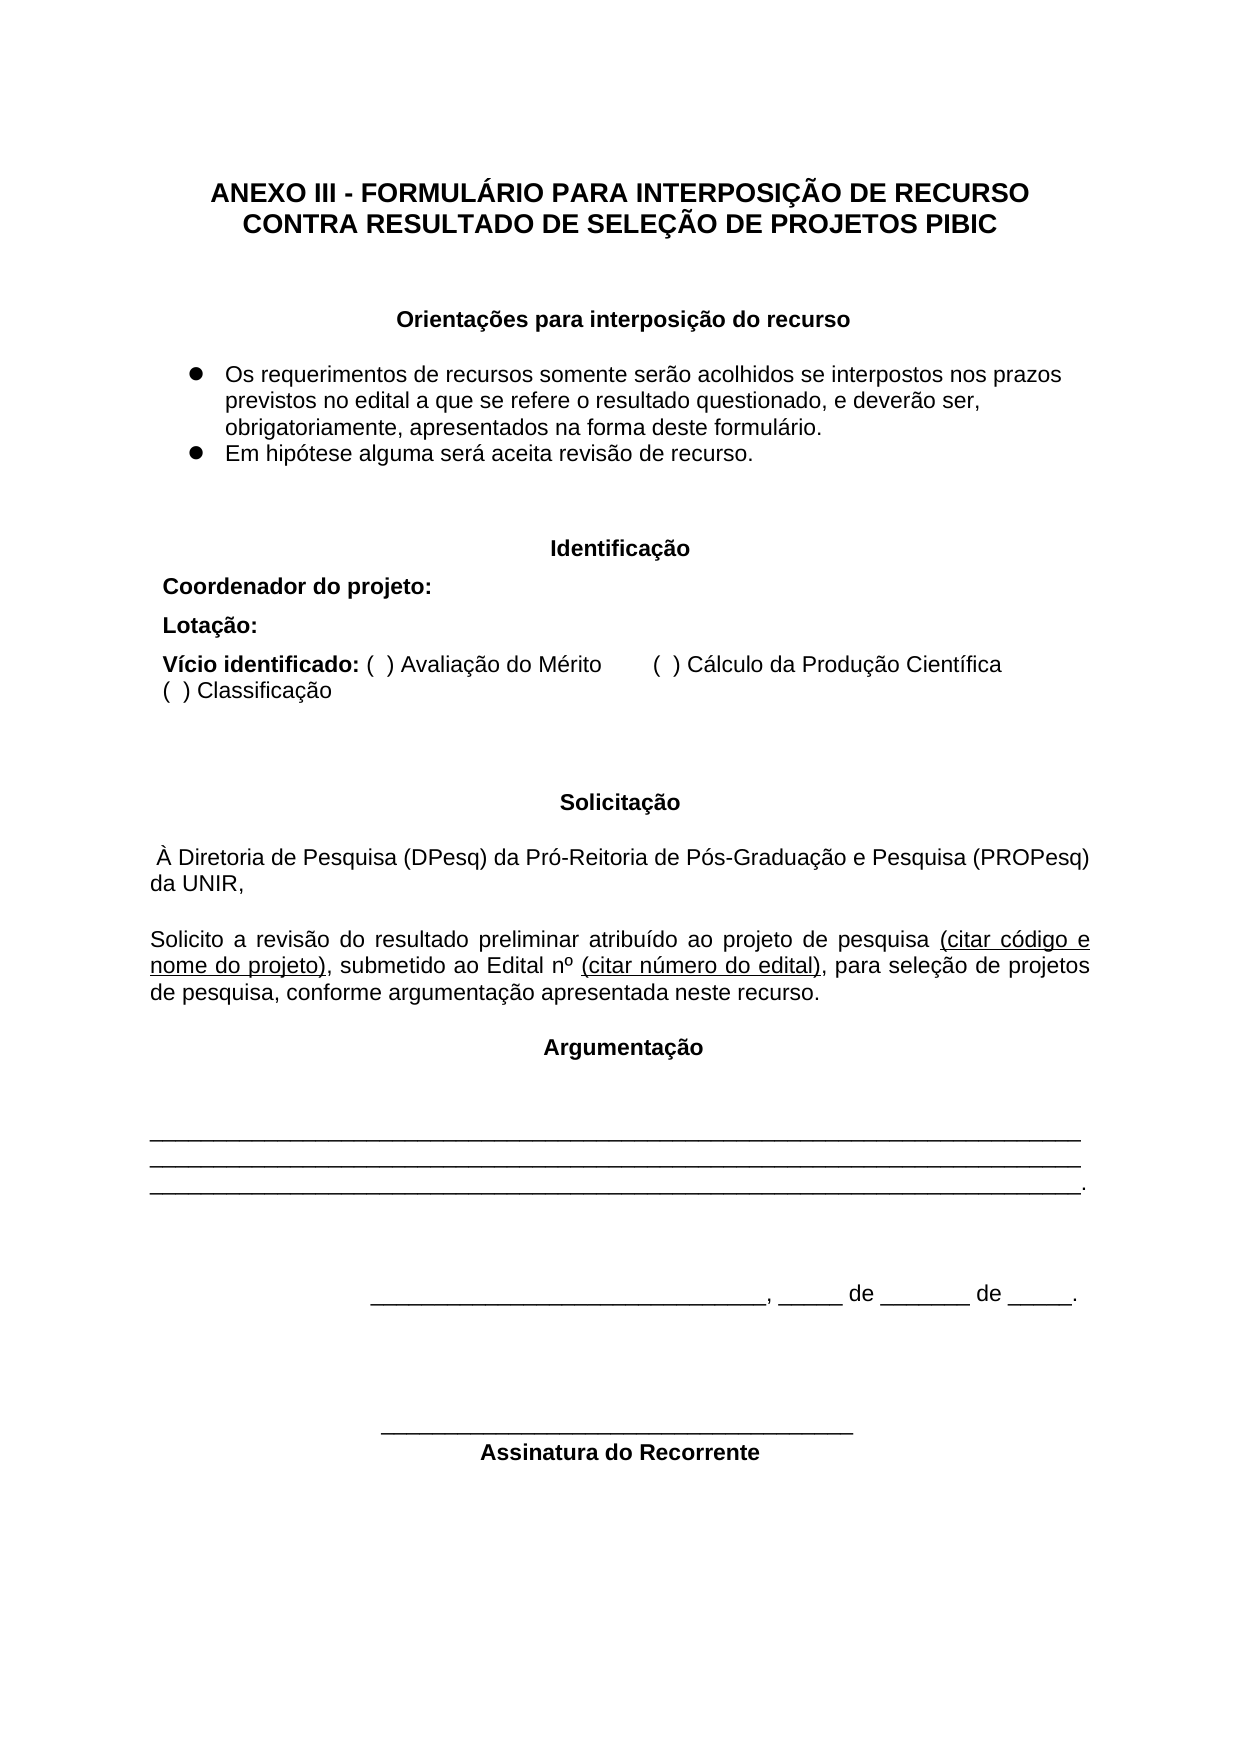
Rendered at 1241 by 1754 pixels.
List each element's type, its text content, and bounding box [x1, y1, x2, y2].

text _____________________________________ [150, 1409, 1084, 1436]
text Vício identificado: ( ) Avaliação do Mérito ( ) Cálculo da Produção Científica ( ) Classificação [162, 651, 1078, 704]
text ___________________________________________________________________________________________________________________________________________________________________________________________________________________________. [150, 1089, 1090, 1195]
text Orientações para interposição do recurso [162, 306, 1078, 332]
text Coordenador do projeto: [162, 573, 1078, 600]
text À Diretoria de Pesquisa (DPesq) da Pró-Reitoria de Pós-Graduação e Pesquisa (PROPesq) da UNIR, [150, 844, 1090, 897]
text Assinatura do Recorrente [156, 1439, 1084, 1466]
text Lotação: [162, 612, 1078, 638]
text Solicitação [162, 788, 1078, 815]
list Os requerimentos de recursos somente serão acolhidos se interpostos nos prazos previstos no edital a que se refere o resultado questionado, e deverão ser, obrigatoriamente, apresentados na forma deste formulário. [187, 361, 1090, 440]
text ANEXO III - FORMULÁRIO PARA INTERPOSIÇÃO DE RECURSO CONTRA RESULTADO DE SELEÇÃO DE PROJETOS PIBIC [150, 177, 1090, 239]
list Em hipótese alguma será aceita revisão de recurso. [187, 440, 1090, 466]
text _______________________________, _____ de _______ de _____. [162, 1280, 1078, 1306]
text Argumentação [162, 1034, 1078, 1060]
text Solicito a revisão do resultado preliminar atribuído ao projeto de pesquisa (citar código e nome do projeto), submetido ao Edital nº (citar número do edital), para seleção de projetos de pesquisa, conforme argumentação apresentada neste recurso. [150, 926, 1090, 1005]
text Identificação [162, 534, 1078, 561]
